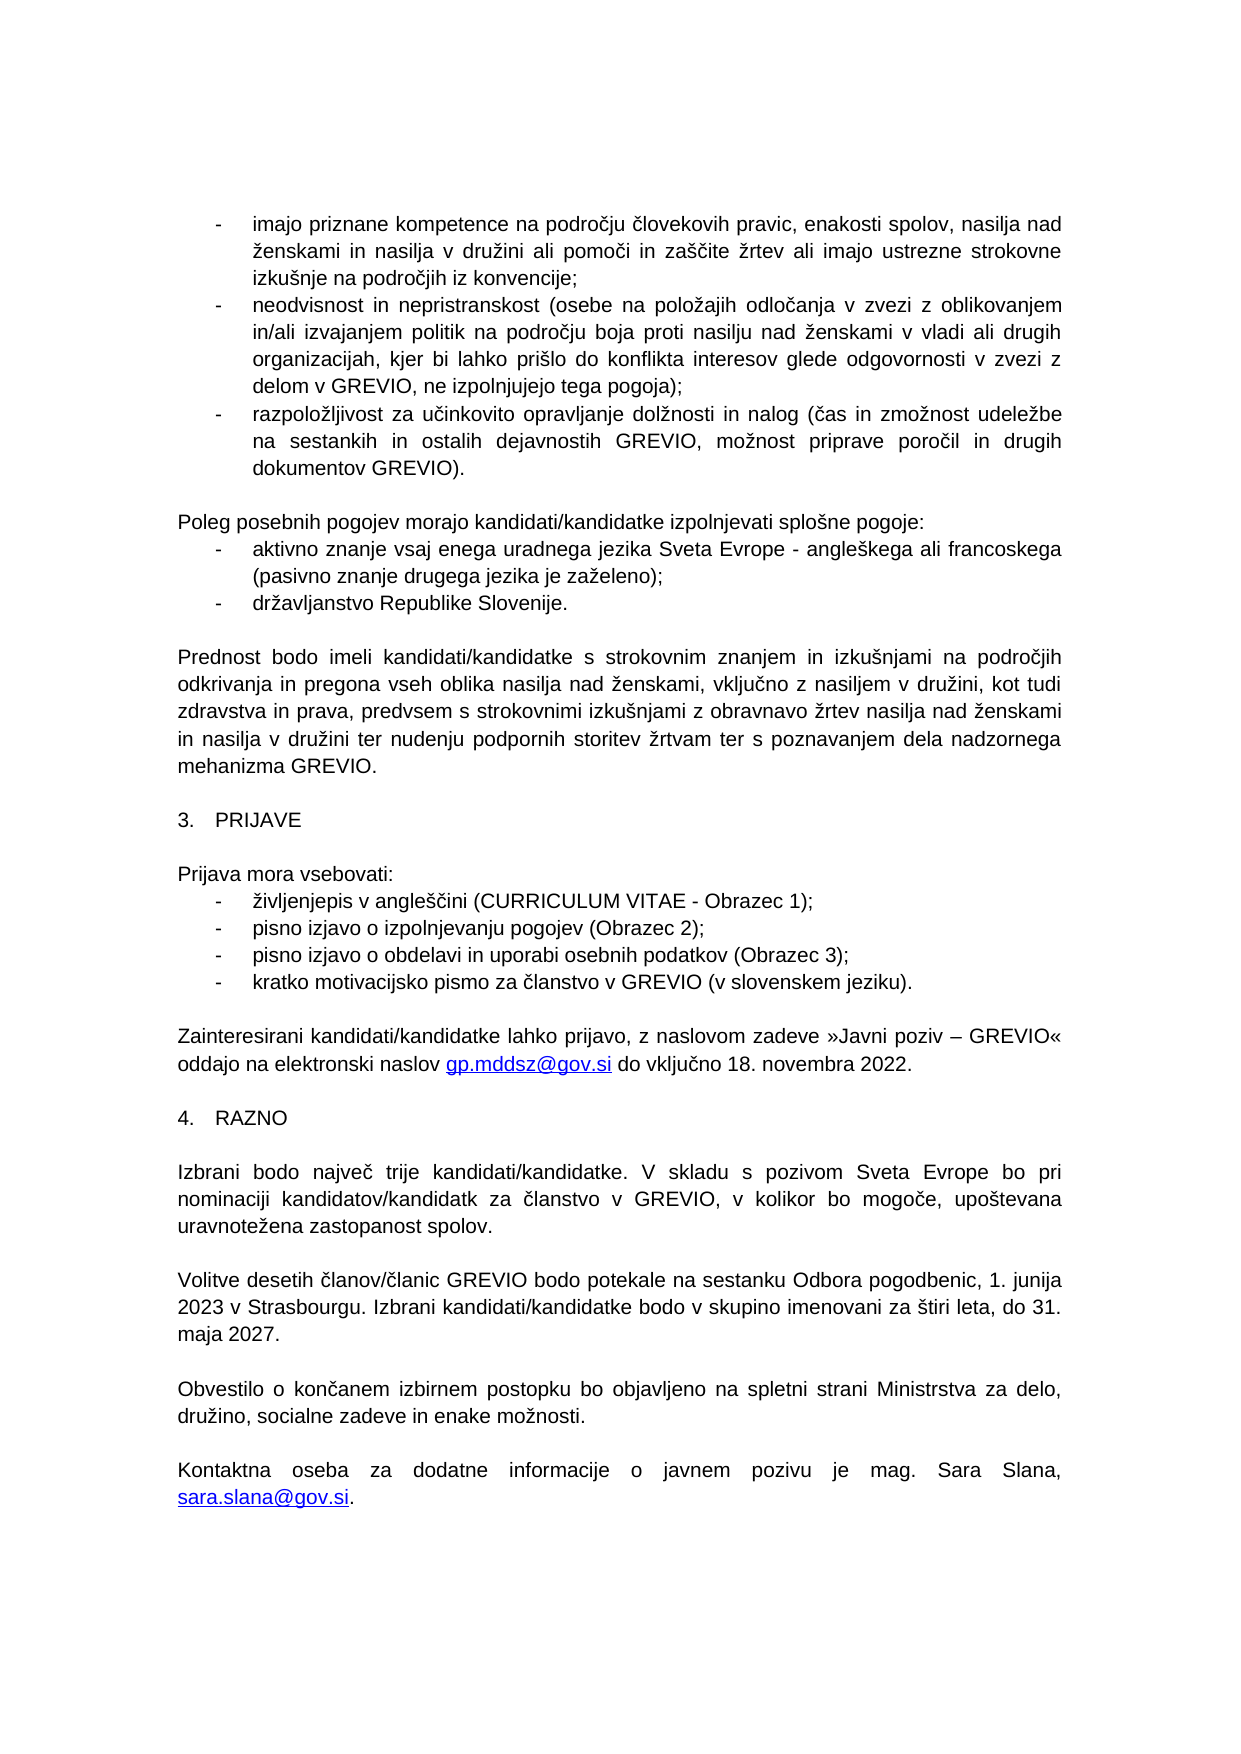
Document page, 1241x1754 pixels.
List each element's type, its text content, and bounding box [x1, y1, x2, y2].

list življenjepis v angleščini (CURRICULUM VITAE - Obrazec 1); [215, 887, 1063, 914]
text Obvestilo o končanem izbirnem postopku bo objavljeno na spletni strani Ministrstva za delo, družino, socialne zadeve in enake možnosti. [177, 1374, 1063, 1428]
list neodvisnost in nepristranskost (osebe na položajih odločanja v zvezi z oblikovanjem in/ali izvajanjem politik na področju boja proti nasilju nad ženskami v vladi ali drugih organizacijah, kjer bi lahko prišlo do konflikta interesov glede odgovornosti v zvezi z delom v GREVIO, ne izpolnjujejo tega pogoja); [215, 291, 1063, 399]
list imajo priznane kompetence na področju človekovih pravic, enakosti spolov, nasilja nad ženskami in nasilja v družini ali pomoči in zaščite žrtev ali imajo ustrezne strokovne izkušnje na področjih iz konvencije; [215, 210, 1063, 291]
list državljanstvo Republike Slovenije. [215, 589, 1063, 616]
list pisno izjavo o izpolnjevanju pogojev (Obrazec 2); [215, 914, 1063, 941]
text Zainteresirani kandidati/kandidatke lahko prijavo, z naslovom zadeve »Javni poziv – GREVIO« oddajo na elektronski naslov gp.mddsz@gov.si do vključno 18. novembra 2022. [177, 1022, 1063, 1076]
text Poleg posebnih pogojev morajo kandidati/kandidatke izpolnjevati splošne pogoje: [177, 508, 1063, 535]
text Kontaktna oseba za dodatne informacije o javnem pozivu je mag. Sara Slana, sara.slana@gov.si. [177, 1456, 1063, 1510]
list PRIJAVE [177, 806, 1063, 833]
list kratko motivacijsko pismo za članstvo v GREVIO (v slovenskem jeziku). [215, 968, 1063, 995]
text Prijava mora vsebovati: [177, 860, 1063, 887]
text Izbrani bodo največ trije kandidati/kandidatke. V skladu s pozivom Sveta Evrope bo pri nominaciji kandidatov/kandidatk za članstvo v GREVIO, v kolikor bo mogoče, upoštevana uravnotežena zastopanost spolov. [177, 1158, 1063, 1239]
list pisno izjavo o obdelavi in uporabi osebnih podatkov (Obrazec 3); [215, 941, 1063, 968]
text Prednost bodo imeli kandidati/kandidatke s strokovnim znanjem in izkušnjami na področjih odkrivanja in pregona vseh oblika nasilja nad ženskami, vključno z nasiljem v družini, kot tudi zdravstva in prava, predvsem s strokovnimi izkušnjami z obravnavo žrtev nasilja nad ženskami in nasilja v družini ter nudenju podpornih storitev žrtvam ter s poznavanjem dela nadzornega mehanizma GREVIO. [177, 643, 1063, 778]
list aktivno znanje vsaj enega uradnega jezika Sveta Evrope - angleškega ali francoskega (pasivno znanje drugega jezika je zaželeno); [215, 535, 1063, 589]
list razpoložljivost za učinkovito opravljanje dolžnosti in nalog (čas in zmožnost udeležbe na sestankih in ostalih dejavnostih GREVIO, možnost priprave poročil in drugih dokumentov GREVIO). [215, 399, 1063, 481]
list RAZNO [177, 1103, 1063, 1131]
text Volitve desetih članov/članic GREVIO bodo potekale na sestanku Odbora pogodbenic, 1. junija 2023 v Strasbourgu. Izbrani kandidati/kandidatke bodo v skupino imenovani za štiri leta, do 31. maja 2027. [177, 1266, 1063, 1347]
